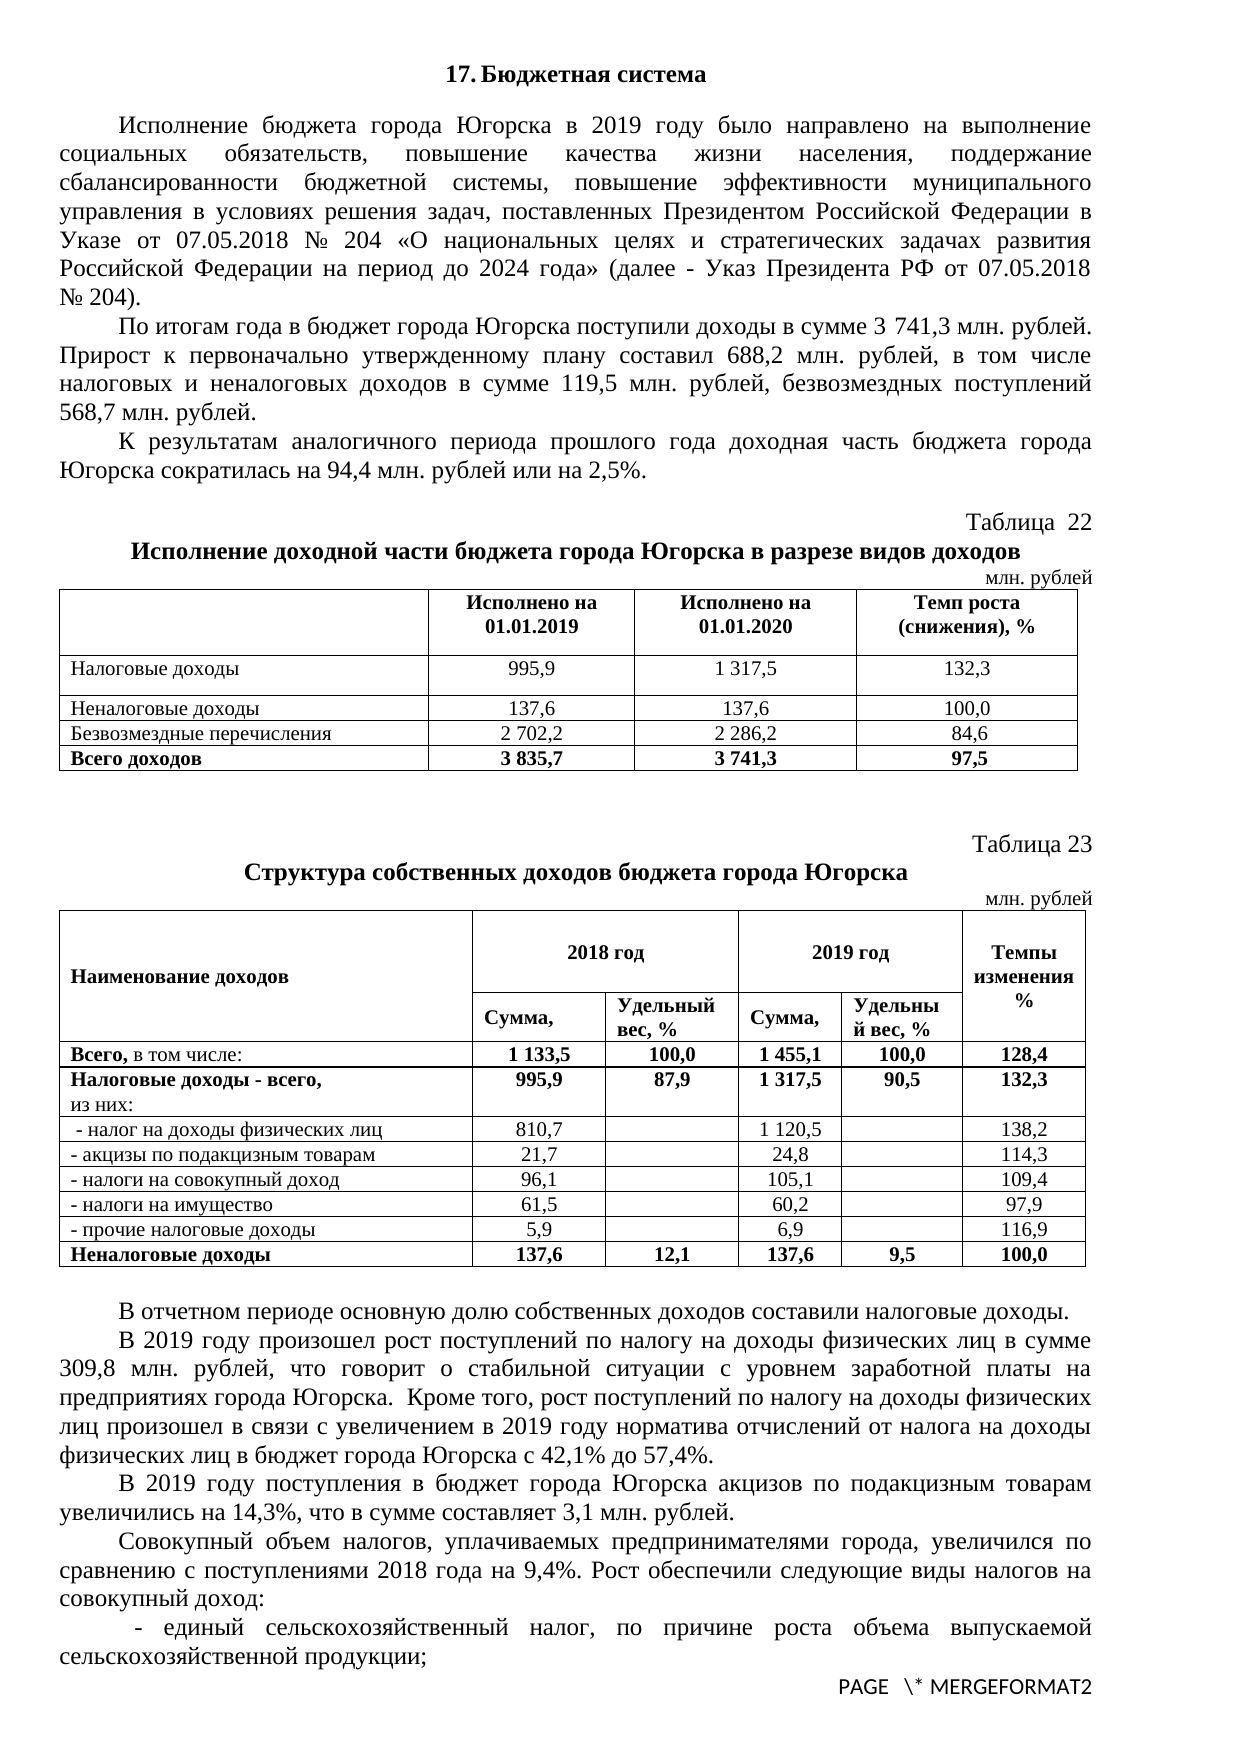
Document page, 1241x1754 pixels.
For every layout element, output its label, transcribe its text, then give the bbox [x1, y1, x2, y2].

table_cell 97,9 [963, 1192, 1085, 1216]
table_cell 137,6 [739, 1242, 841, 1266]
table_cell Всего, в том числе: [60, 1042, 472, 1066]
table_cell 100,0 [857, 696, 1077, 720]
table_header Темпы изменения % [963, 911, 1085, 1041]
table_cell 100,0 [963, 1242, 1085, 1266]
text Таблица 22 [59, 507, 1092, 536]
table_cell - налоги на совокупный доход [60, 1167, 472, 1191]
text Таблица 23 [59, 829, 1092, 857]
table_cell 105,1 [739, 1167, 841, 1191]
table_header Наименование доходов [60, 911, 472, 1041]
table_cell [606, 1117, 738, 1141]
table_cell 116,9 [963, 1217, 1085, 1241]
text В отчетном периоде основную долю собственных доходов составили налоговые доходы. [59, 1296, 1092, 1325]
table_cell [606, 1142, 738, 1166]
table_cell [606, 1167, 738, 1191]
table_cell Неналоговые доходы [60, 696, 428, 720]
table_header Темп роста (снижения), % [857, 590, 1077, 655]
table_cell 114,3 [963, 1142, 1085, 1166]
table_cell 132,3 [857, 656, 1077, 695]
table_cell [842, 1192, 962, 1216]
table_cell [842, 1117, 962, 1141]
table_cell 3 741,3 [635, 746, 856, 770]
text Совокупный объем налогов, уплачиваемых предпринимателями города, увеличился по сравнению с поступлениями 2018 года на 9,4%. Рост обеспечили следующие виды налогов на совокупный доход: [59, 1526, 1092, 1612]
table_cell Сумма, [739, 993, 841, 1041]
table_header Исполнено на 01.01.2019 [429, 590, 634, 655]
text В 2019 году поступления в бюджет города Югорска акцизов по подакцизным товарам увеличились на 14,3%, что в сумме составляет 3,1 млн. рублей. [59, 1468, 1092, 1526]
table_cell Удельный вес, % [606, 993, 738, 1041]
table_cell 6,9 [739, 1217, 841, 1241]
table_cell 1 120,5 [739, 1117, 841, 1141]
table_cell [842, 1217, 962, 1241]
table_cell 84,6 [857, 721, 1077, 745]
table_cell [606, 1192, 738, 1216]
table_cell Налоговые доходы [60, 656, 428, 695]
text Исполнение бюджета города Югорска в 2019 году было направлено на выполнение социальных обязательств, повышение качества жизни населения, поддержание сбалансированности бюджетной системы, повышение эффективности муниципального управления в условиях решения задач, поставленных Президентом Российской Федерации в Указе от 07.05.2018 № 204 «О национальных целях и стратегических задачах развития Российской Федерации на период до 2024 года» (далее - Указ Президента РФ от 07.05.2018 № 204). [59, 110, 1092, 311]
table_cell 2 702,2 [429, 721, 634, 745]
table_cell [842, 1142, 962, 1166]
table_cell 1 455,1 [739, 1042, 841, 1066]
table_cell 810,7 [473, 1117, 605, 1141]
text млн. рублей [59, 565, 1092, 589]
table_cell [606, 1217, 738, 1241]
table_cell Неналоговые доходы [60, 1242, 472, 1266]
table_cell Безвозмездные перечисления [60, 721, 428, 745]
table_cell 100,0 [842, 1042, 962, 1066]
table_cell 5,9 [473, 1217, 605, 1241]
table_cell Сумма, [473, 993, 605, 1041]
table_cell 100,0 [606, 1042, 738, 1066]
table_cell 96,1 [473, 1167, 605, 1191]
table_cell 137,6 [429, 696, 634, 720]
text млн. рублей [59, 886, 1092, 910]
table_cell 87,9 [606, 1068, 738, 1116]
table_cell 132,3 [963, 1068, 1085, 1116]
table_cell Удельный вес, % [842, 993, 962, 1041]
table_header 2019 год [739, 911, 962, 992]
table_cell 24,8 [739, 1142, 841, 1166]
table_cell - акцизы по подакцизным товарам [60, 1142, 472, 1166]
table_header Исполнено на 01.01.2020 [635, 590, 856, 655]
table_header 2018 год [473, 911, 738, 992]
table_cell 12,1 [606, 1242, 738, 1266]
table_cell 137,6 [635, 696, 856, 720]
table_header [60, 590, 428, 655]
table_cell 1 133,5 [473, 1042, 605, 1066]
table_cell 1 317,5 [635, 656, 856, 695]
list Бюджетная система [59, 59, 1092, 88]
table_cell 90,5 [842, 1068, 962, 1116]
table_cell 1 317,5 [739, 1068, 841, 1116]
table_cell 21,7 [473, 1142, 605, 1166]
table_cell 128,4 [963, 1042, 1085, 1066]
table_cell 138,2 [963, 1117, 1085, 1141]
table_cell 3 835,7 [429, 746, 634, 770]
table_cell 97,5 [857, 746, 1077, 770]
table_cell Налоговые доходы - всего, из них: [60, 1068, 472, 1116]
text Исполнение доходной части бюджета города Югорска в разрезе видов доходов [59, 536, 1092, 565]
text Структура собственных доходов бюджета города Югорска [59, 857, 1092, 886]
text - единый сельскохозяйственный налог, по причине роста объема выпускаемой сельскохозяйственной продукции; [59, 1612, 1092, 1670]
table_cell 2 286,2 [635, 721, 856, 745]
table_cell 9,5 [842, 1242, 962, 1266]
table_cell 995,9 [429, 656, 634, 695]
table_cell 60,2 [739, 1192, 841, 1216]
table_cell - налоги на имущество [60, 1192, 472, 1216]
table_cell 137,6 [473, 1242, 605, 1266]
table_cell 995,9 [473, 1068, 605, 1116]
text В 2019 году произошел рост поступлений по налогу на доходы физических лиц в сумме 309,8 млн. рублей, что говорит о стабильной ситуации с уровнем заработной платы на предприятиях города Югорска. Кроме того, рост поступлений по налогу на доходы физических лиц произошел в связи с увеличением в 2019 году норматива отчислений от налога на доходы физических лиц в бюджет города Югорска с 42,1% до 57,4%. [59, 1325, 1092, 1468]
table_cell - прочие налоговые доходы [60, 1217, 472, 1241]
table_cell Всего доходов [60, 746, 428, 770]
table_cell [842, 1167, 962, 1191]
table_cell 109,4 [963, 1167, 1085, 1191]
table_cell - налог на доходы физических лиц [60, 1117, 472, 1141]
text К результатам аналогичного периода прошлого года доходная часть бюджета города Югорска сократилась на 94,4 млн. рублей или на 2,5%. [59, 425, 1092, 506]
table_cell 61,5 [473, 1192, 605, 1216]
text По итогам года в бюджет города Югорска поступили доходы в сумме 3 741,3 млн. рублей. Прирост к первоначально утвержденному плану составил 688,2 млн. рублей, в том числе налоговых и неналоговых доходов в сумме 119,5 млн. рублей, безвозмездных поступлений 568,7 млн. рублей. [59, 311, 1092, 425]
